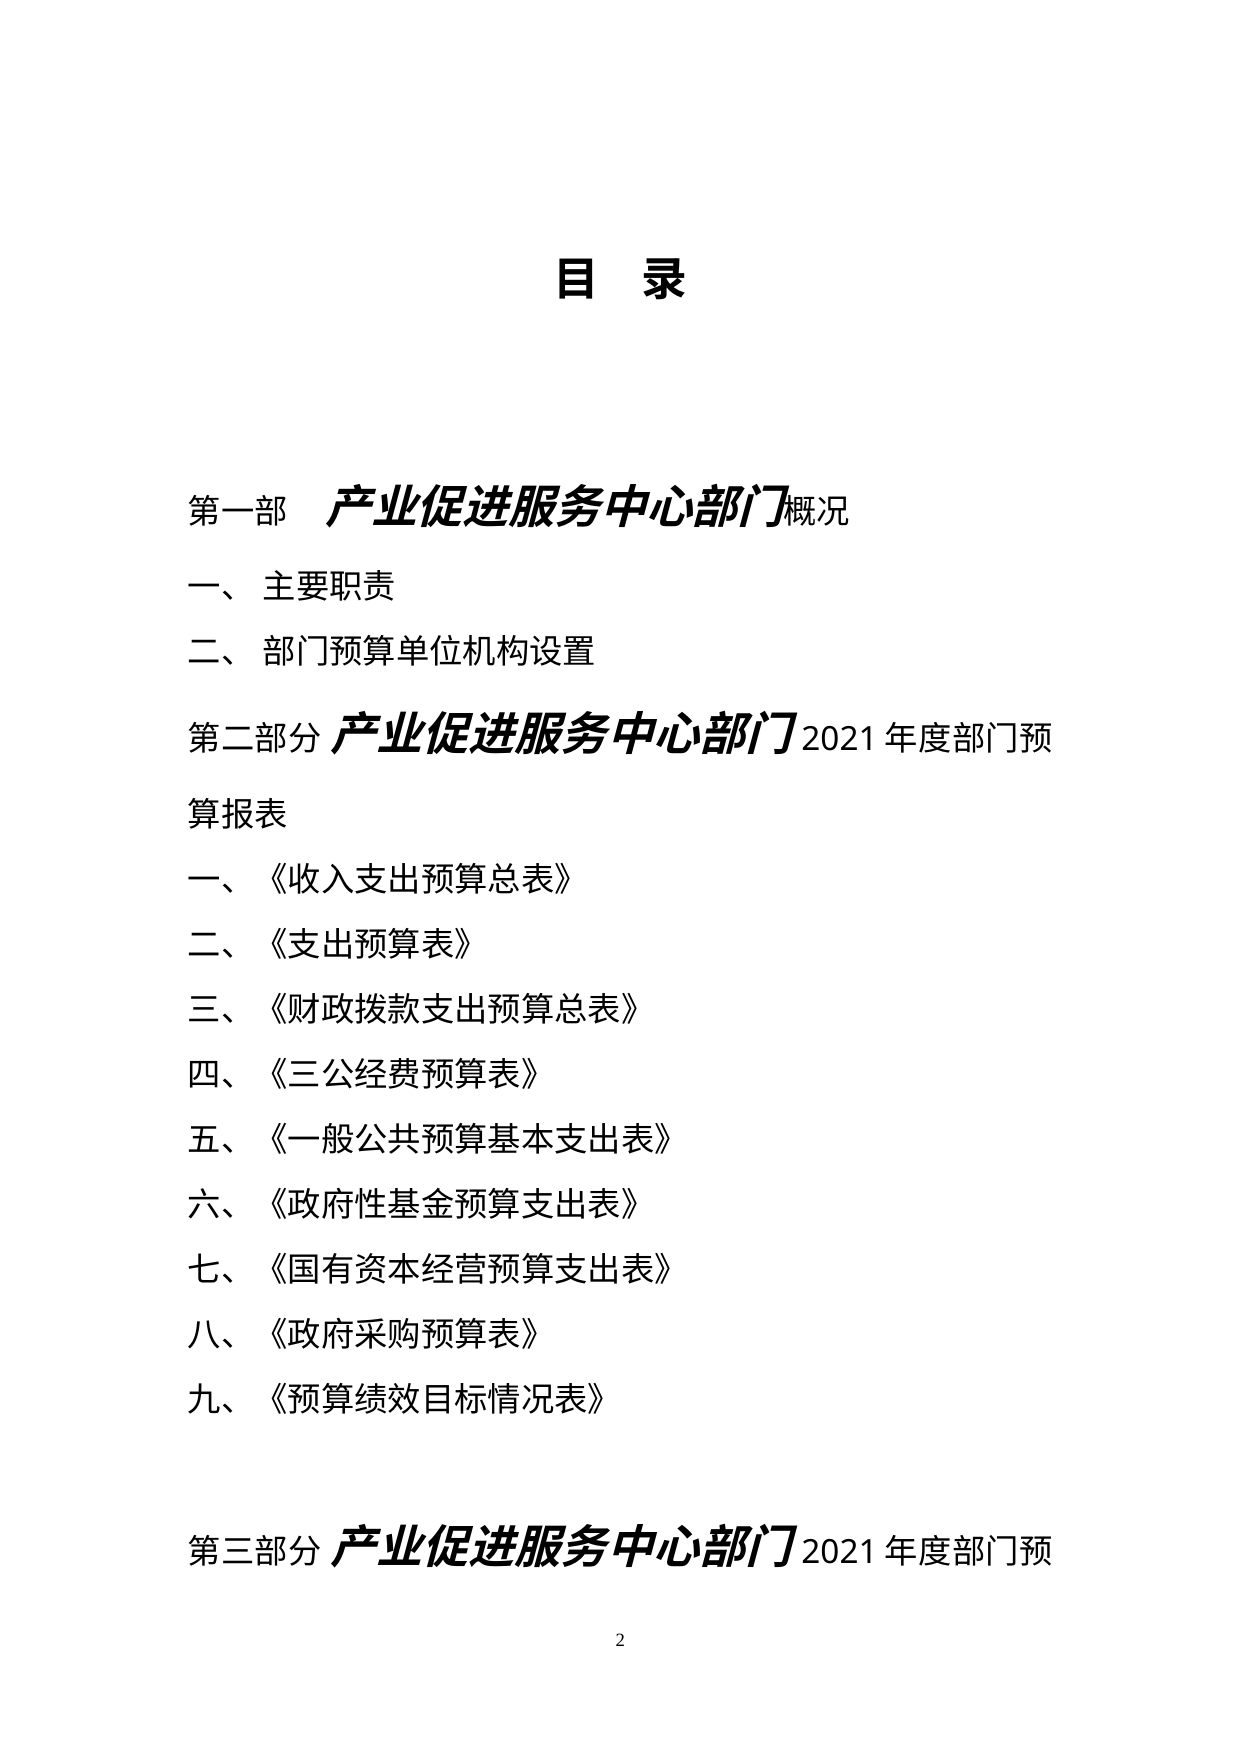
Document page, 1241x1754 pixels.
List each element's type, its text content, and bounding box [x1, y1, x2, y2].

list 产业促进服务中心部门概况 [187, 454, 1053, 552]
text 五、《一般公共预算基本支出表》 [187, 1104, 1053, 1169]
text 三、《财政拨款支出预算总表》 [187, 974, 1053, 1039]
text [187, 1494, 1053, 1592]
list 主要职责 [187, 552, 1053, 617]
text 目 录 [187, 227, 1053, 324]
list 部门预算单位机构设置 [187, 617, 1053, 682]
text 四、《三公经费预算表》 [187, 1039, 1053, 1104]
text 七、《国有资本经营预算支出表》 [187, 1234, 1053, 1299]
text 一、《收入支出预算总表》 [187, 844, 1053, 909]
text 九、《预算绩效目标情况表》 [187, 1364, 1053, 1429]
text 二、《支出预算表》 [187, 909, 1053, 974]
text 六、《政府性基金预算支出表》 [187, 1169, 1053, 1234]
text 八、《政府采购预算表》 [187, 1299, 1053, 1364]
text 第二部分 产业促进服务中心部门2021年度部门预算报表 [187, 682, 1053, 844]
